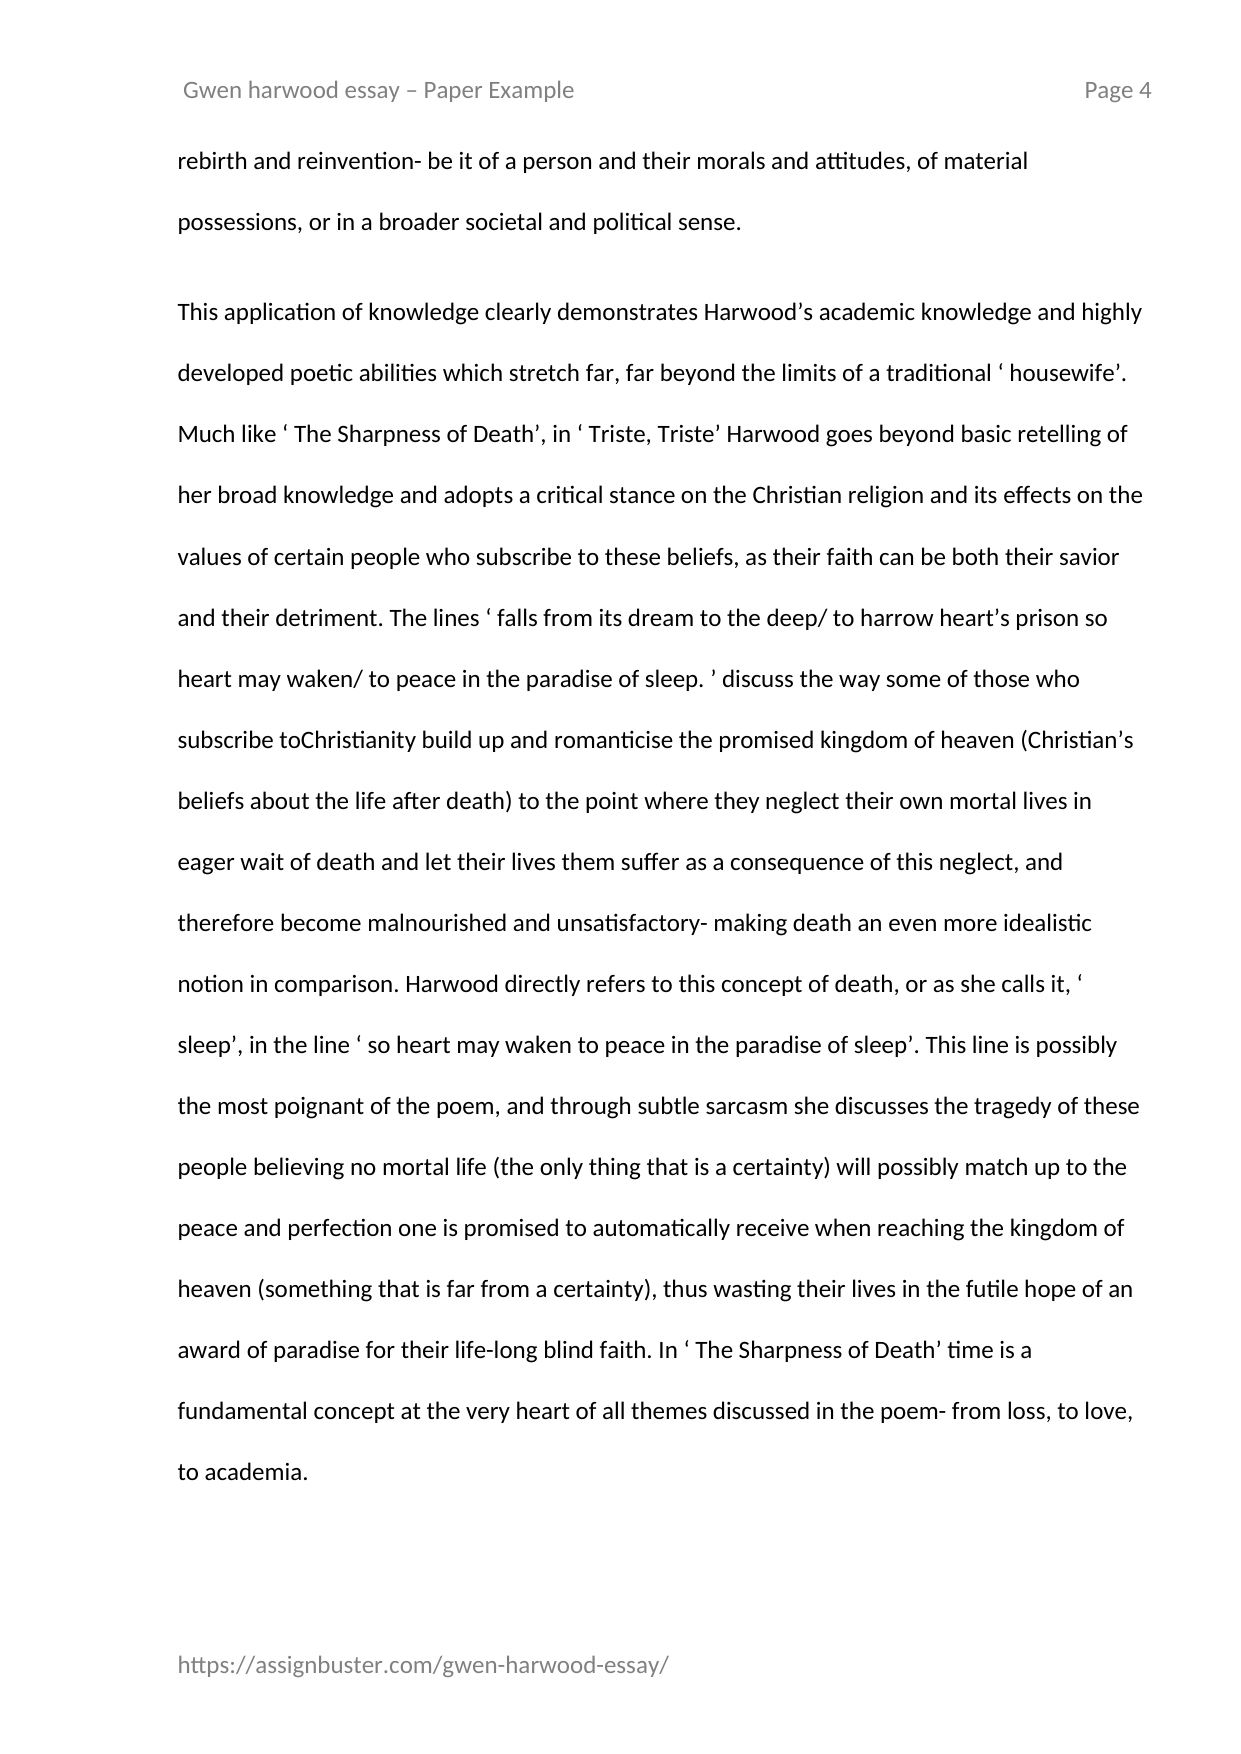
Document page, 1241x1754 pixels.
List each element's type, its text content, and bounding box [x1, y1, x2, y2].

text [177, 145, 1152, 237]
text This application of knowledge clearly demonstrates Harwood’s academic knowledge and highly developed poetic abilities which stretch far, far beyond the limits of a traditional ‘ housewife’. Much like ‘ The Sharpness of Death’, in ‘ Triste, Triste’ Harwood goes beyond basic retelling of her broad knowledge and adopts a critical stance on the Christian religion and its effects on the values of certain people who subscribe to these beliefs, as their faith can be both their savior and their detriment. The lines ‘ falls from its dream to the deep/ to harrow heart’s prison so heart may waken/ to peace in the paradise of sleep. ’ discuss the way some of those who subscribe toChristianity build up and romanticise the promised kingdom of heaven (Christian’s beliefs about the life after death) to the point where they neglect their own mortal lives in eager wait of death and let their lives them suffer as a consequence of this neglect, and therefore become malnourished and unsatisfactory- making death an even more idealistic notion in comparison. Harwood directly refers to this concept of death, or as she calls it, ‘ sleep’, in the line ‘ so heart may waken to peace in the paradise of sleep’. This line is possibly the most poignant of the poem, and through subtle sarcasm she discusses the tragedy of these people believing no mortal life (the only thing that is a certainty) will possibly match up to the peace and perfection one is promised to automatically receive when reaching the kingdom of heaven (something that is far from a certainty), thus wasting their lives in the futile hope of an award of paradise for their life-long blind faith. In ‘ The Sharpness of Death’ time is a fundamental concept at the very heart of all themes discussed in the poem- from loss, to love, to academia. [177, 297, 1152, 1487]
